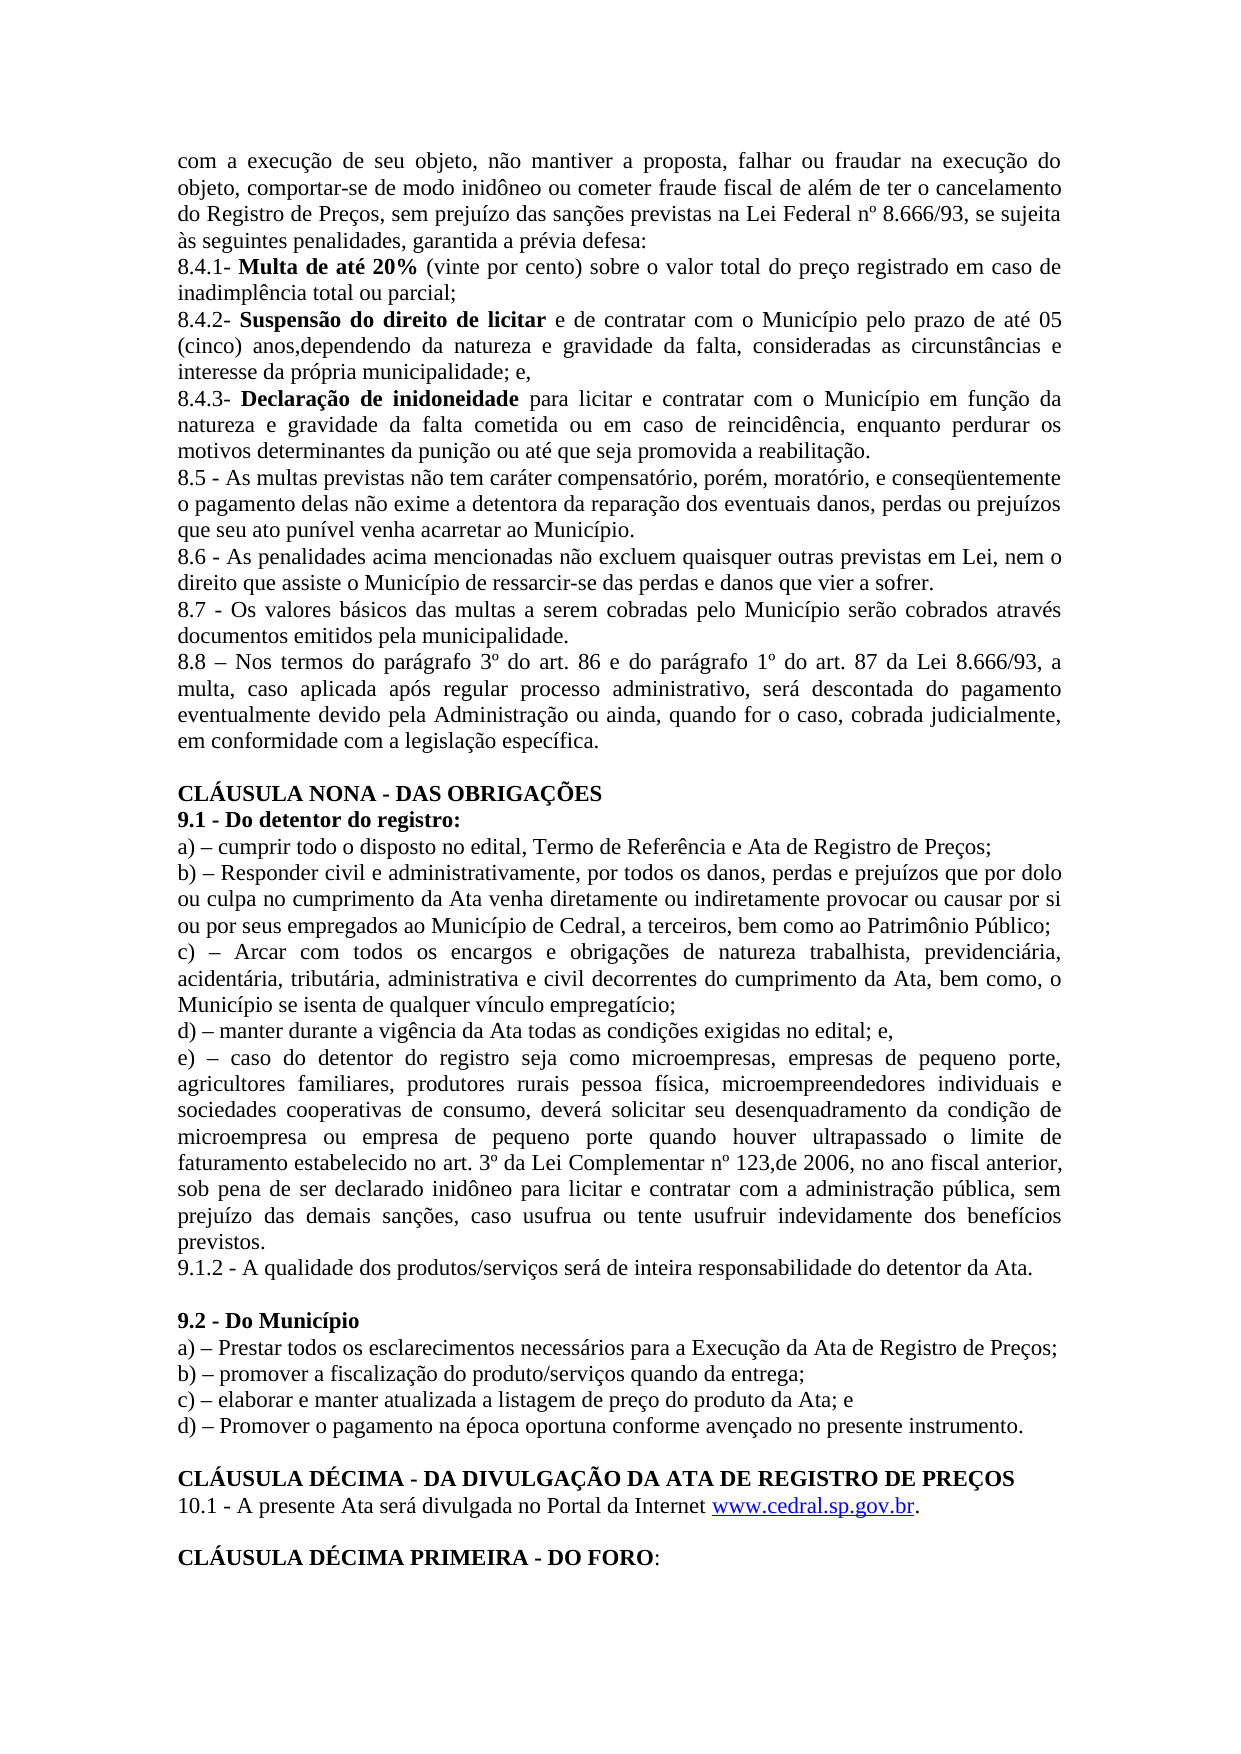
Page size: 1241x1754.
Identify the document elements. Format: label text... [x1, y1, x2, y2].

text 9.1.2 - A qualidade dos produtos/serviços será de inteira responsabilidade do detentor da Ata. [177, 1254, 1063, 1281]
text d) – manter durante a vigência da Ata todas as condições exigidas no edital; e, [177, 1017, 1063, 1044]
text d) – Promover o pagamento na época oportuna conforme avençado no presente instrumento. [177, 1413, 1063, 1439]
text CLÁUSULA NONA - DAS OBRIGAÇÕES [177, 780, 1063, 806]
text c) – Arcar com todos os encargos e obrigações de natureza trabalhista, previdenciária, acidentária, tributária, administrativa e civil decorrentes do cumprimento da Ata, bem como, o Município se isenta de qualquer vínculo empregatício; [177, 938, 1063, 1017]
text 8.4.1- Multa de até 20% (vinte por cento) sobre o valor total do preço registrado em caso de inadimplência total ou parcial; [177, 253, 1063, 306]
text 8.8 – Nos termos do parágrafo 3º do art. 86 e do parágrafo 1º do art. 87 da Lei 8.666/93, a multa, caso aplicada após regular processo administrativo, será descontada do pagamento eventualmente devido pela Administração ou ainda, quando for o caso, cobrada judicialmente, em conformidade com a legislação específica. [177, 648, 1063, 754]
text e) – caso do detentor do registro seja como microempresas, empresas de pequeno porte, agricultores familiares, produtores rurais pessoa física, microempreendedores individuais e sociedades cooperativas de consumo, deverá solicitar seu desenquadramento da condição de microempresa ou empresa de pequeno porte quando houver ultrapassado o limite de faturamento estabelecido no art. 3º da Lei Complementar nº 123,de 2006, no ano fiscal anterior, sob pena de ser declarado inidôneo para licitar e contratar com a administração pública, sem prejuízo das demais sanções, caso usufrua ou tente usufruir indevidamente dos benefícios previstos. [177, 1044, 1063, 1254]
text b) – Responder civil e administrativamente, por todos os danos, perdas e prejuízos que por dolo ou culpa no cumprimento da Ata venha diretamente ou indiretamente provocar ou causar por si ou por seus empregados ao Município de Cedral, a terceiros, bem como ao Patrimônio Público; [177, 859, 1063, 938]
text 10.1 - A presente Ata será divulgada no Portal da Internet www.cedral.sp.gov.br. [177, 1492, 1063, 1518]
text 8.5 - As multas previstas não tem caráter compensatório, porém, moratório, e conseqüentemente o pagamento delas não exime a detentora da reparação dos eventuais danos, perdas ou prejuízos que seu ato punível venha acarretar ao Município. [177, 464, 1063, 543]
text c) – elaborar e manter atualizada a listagem de preço do produto da Ata; e [177, 1386, 1063, 1413]
text CLÁUSULA DÉCIMA PRIMEIRA - DO FORO: [177, 1544, 1063, 1571]
text a) – Prestar todos os esclarecimentos necessários para a Execução da Ata de Registro de Preços; [177, 1333, 1063, 1360]
text 8.4.3- Declaração de inidoneidade para licitar e contratar com o Município em função da natureza e gravidade da falta cometida ou em caso de reincidência, enquanto perdurar os motivos determinantes da punição ou até que seja promovida a reabilitação. [177, 385, 1063, 464]
text a) – cumprir todo o disposto no edital, Termo de Referência e Ata de Registro de Preços; [177, 833, 1063, 859]
text CLÁUSULA DÉCIMA - DA DIVULGAÇÃO DA ATA DE REGISTRO DE PREÇOS [177, 1465, 1063, 1492]
text 9.2 - Do Município [177, 1307, 1063, 1333]
text 8.4.2- Suspensão do direito de licitar e de contratar com o Município pelo prazo de até 05 (cinco) anos,dependendo da natureza e gravidade da falta, consideradas as circunstâncias e interesse da própria municipalidade; e, [177, 306, 1063, 385]
text 8.7 - Os valores básicos das multas a serem cobradas pelo Município serão cobrados através documentos emitidos pela municipalidade. [177, 596, 1063, 648]
text b) – promover a fiscalização do produto/serviços quando da entrega; [177, 1360, 1063, 1386]
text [177, 148, 1063, 253]
text 9.1 - Do detentor do registro: [177, 806, 1063, 833]
text 8.6 - As penalidades acima mencionadas não excluem quaisquer outras previstas em Lei, nem o direito que assiste o Município de ressarcir-se das perdas e danos que vier a sofrer. [177, 543, 1063, 596]
